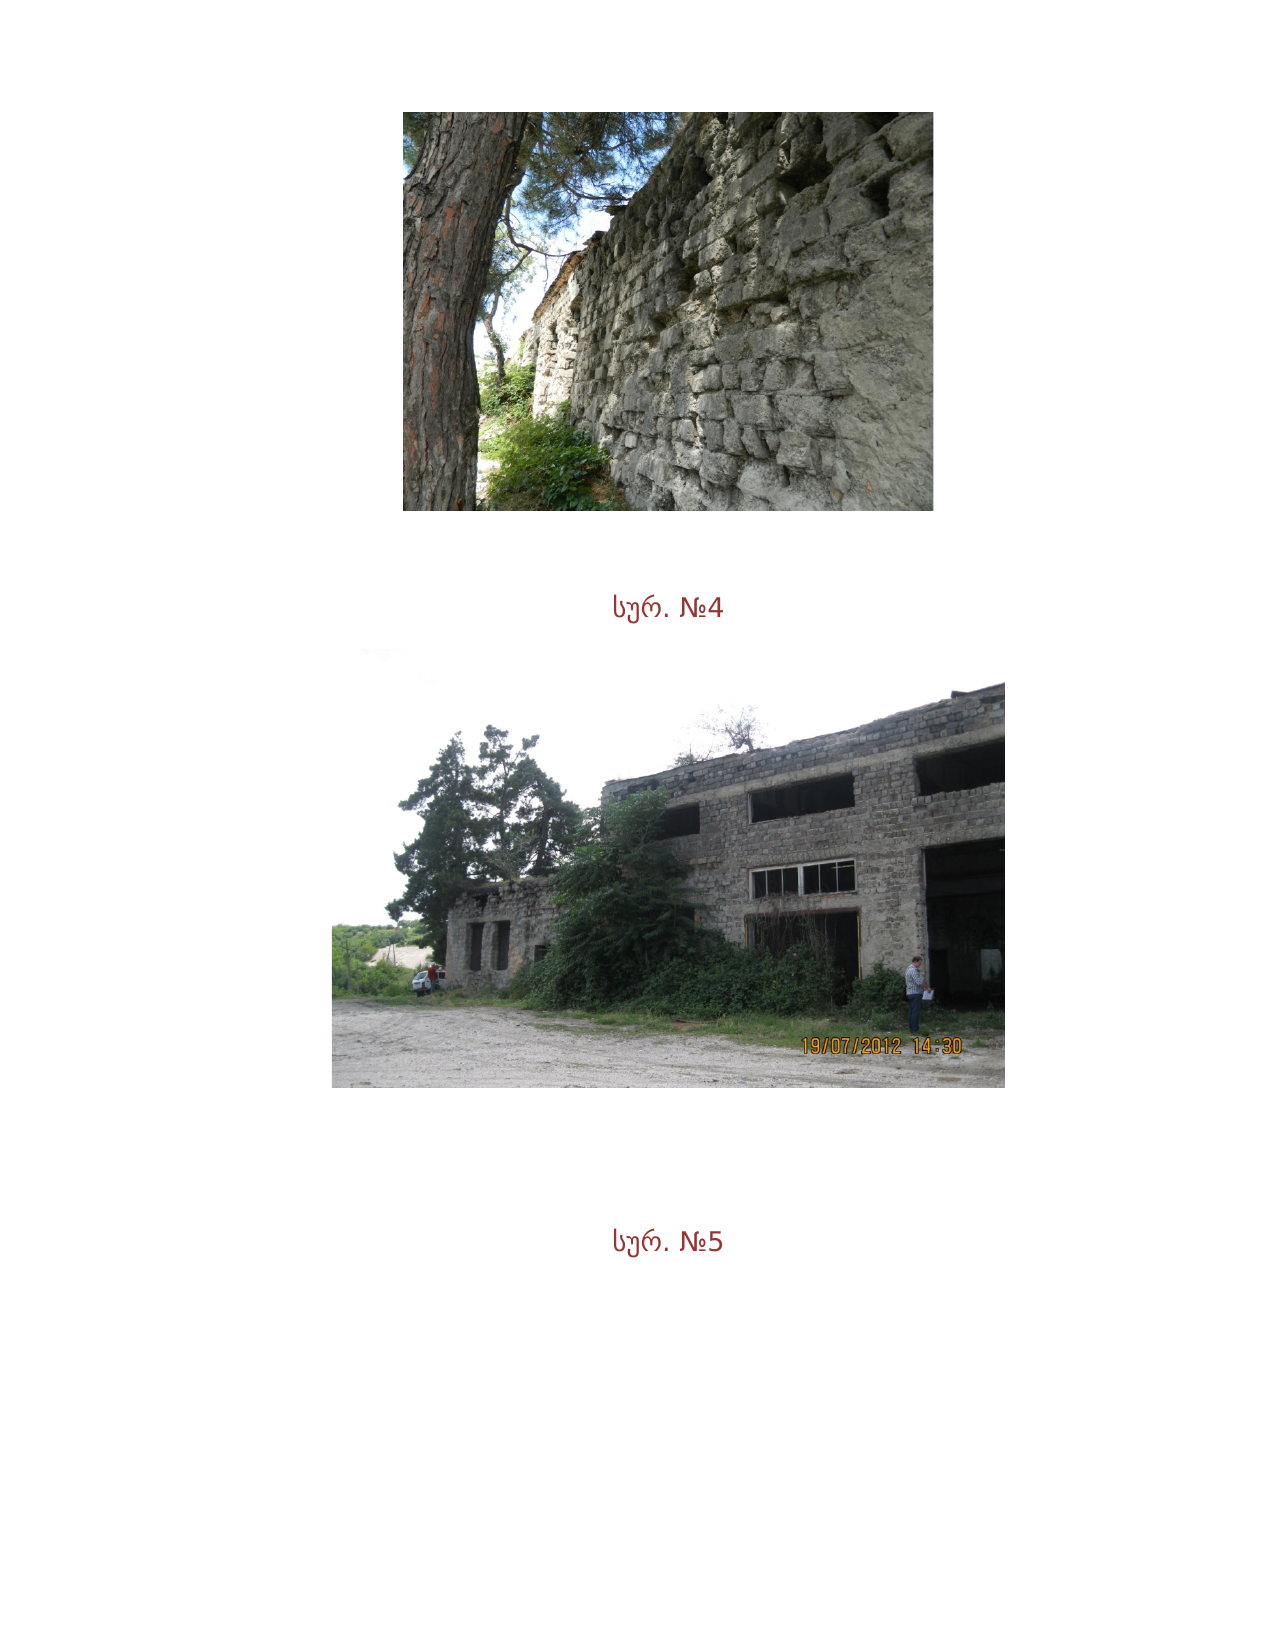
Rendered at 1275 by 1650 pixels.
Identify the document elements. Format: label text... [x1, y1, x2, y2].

picture [403, 112, 934, 511]
picture [331, 649, 1005, 1088]
text სურ. №5 [150, 1227, 1186, 1258]
text სურ. №4 [150, 592, 1186, 624]
